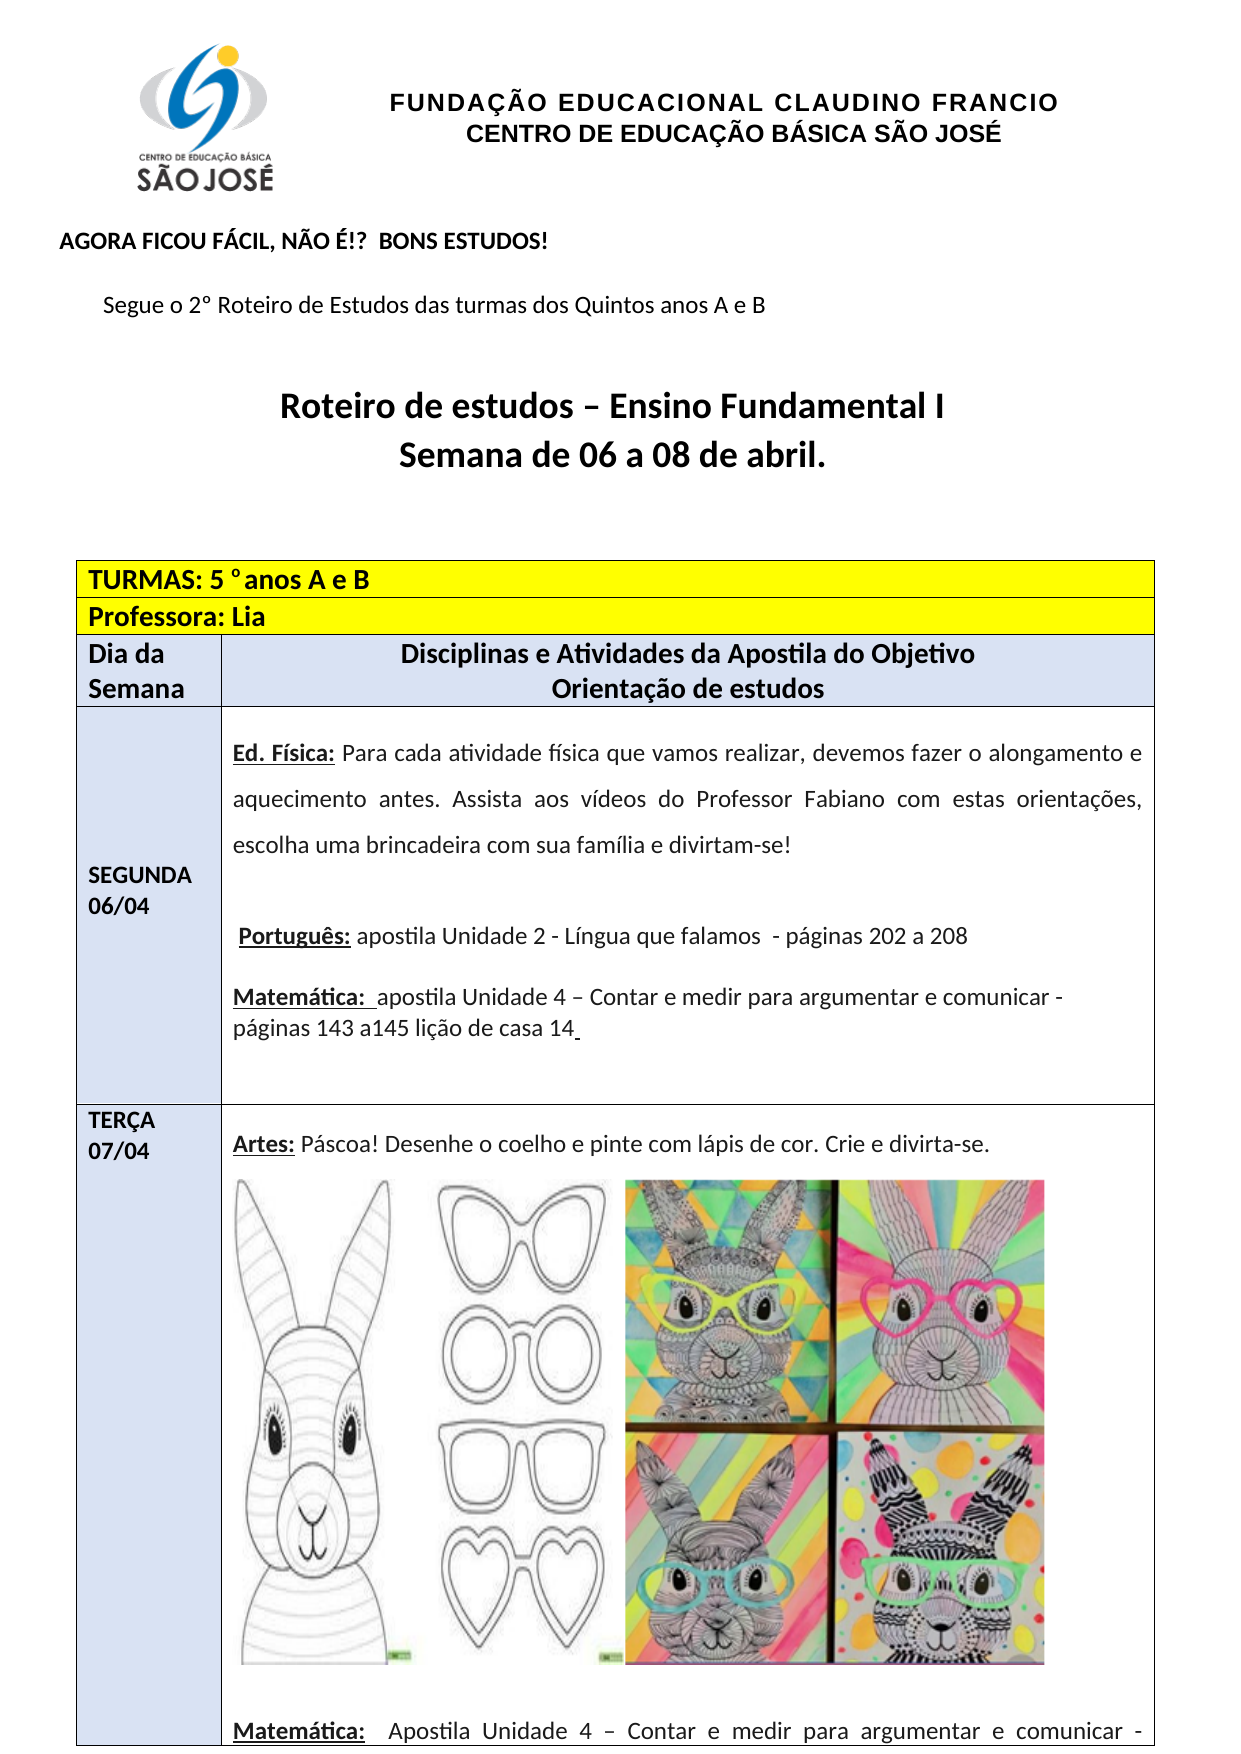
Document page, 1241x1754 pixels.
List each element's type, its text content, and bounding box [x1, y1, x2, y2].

picture [137, 43, 274, 192]
table_header TURMAS: 5 o anos A e B [77, 561, 1154, 597]
text AGORA FICOU FÁCIL, NÃO É!? BONS ESTUDOS! [59, 226, 1167, 256]
table_cell SEGUNDA 06/04 [77, 707, 221, 1103]
text Roteiro de estudos – Ensino Fundamental I [59, 382, 1167, 427]
text Semana de 06 a 08 de abril. [59, 431, 1167, 477]
table_cell Professora: Lia [77, 598, 1154, 634]
table_cell Dia da Semana [77, 635, 221, 706]
table_cell Disciplinas e Atividades da Apostila do Objetivo Orientação de estudos [222, 635, 1154, 706]
table_cell Ed. Física: Para cada atividade física que vamos realizar, devemos fazer o alongamento e aquecimento antes. Assista aos vídeos do Professor Fabiano com estas orientações, escolha uma brincadeira com sua família e divirtam-se! Português: apostila Unidade 2 - Língua que falamos - páginas 202 a 208 Matemática: apostila Unidade 4 – Contar e medir para argumentar e comunicar - páginas 143 a145 lição de casa 14 [222, 707, 1154, 1103]
picture [232, 1174, 1045, 1665]
table_cell TERÇA 07/04 [77, 1105, 221, 1745]
list Segue o 2º Roteiro de Estudos das turmas dos Quintos anos A e B [103, 289, 1167, 319]
